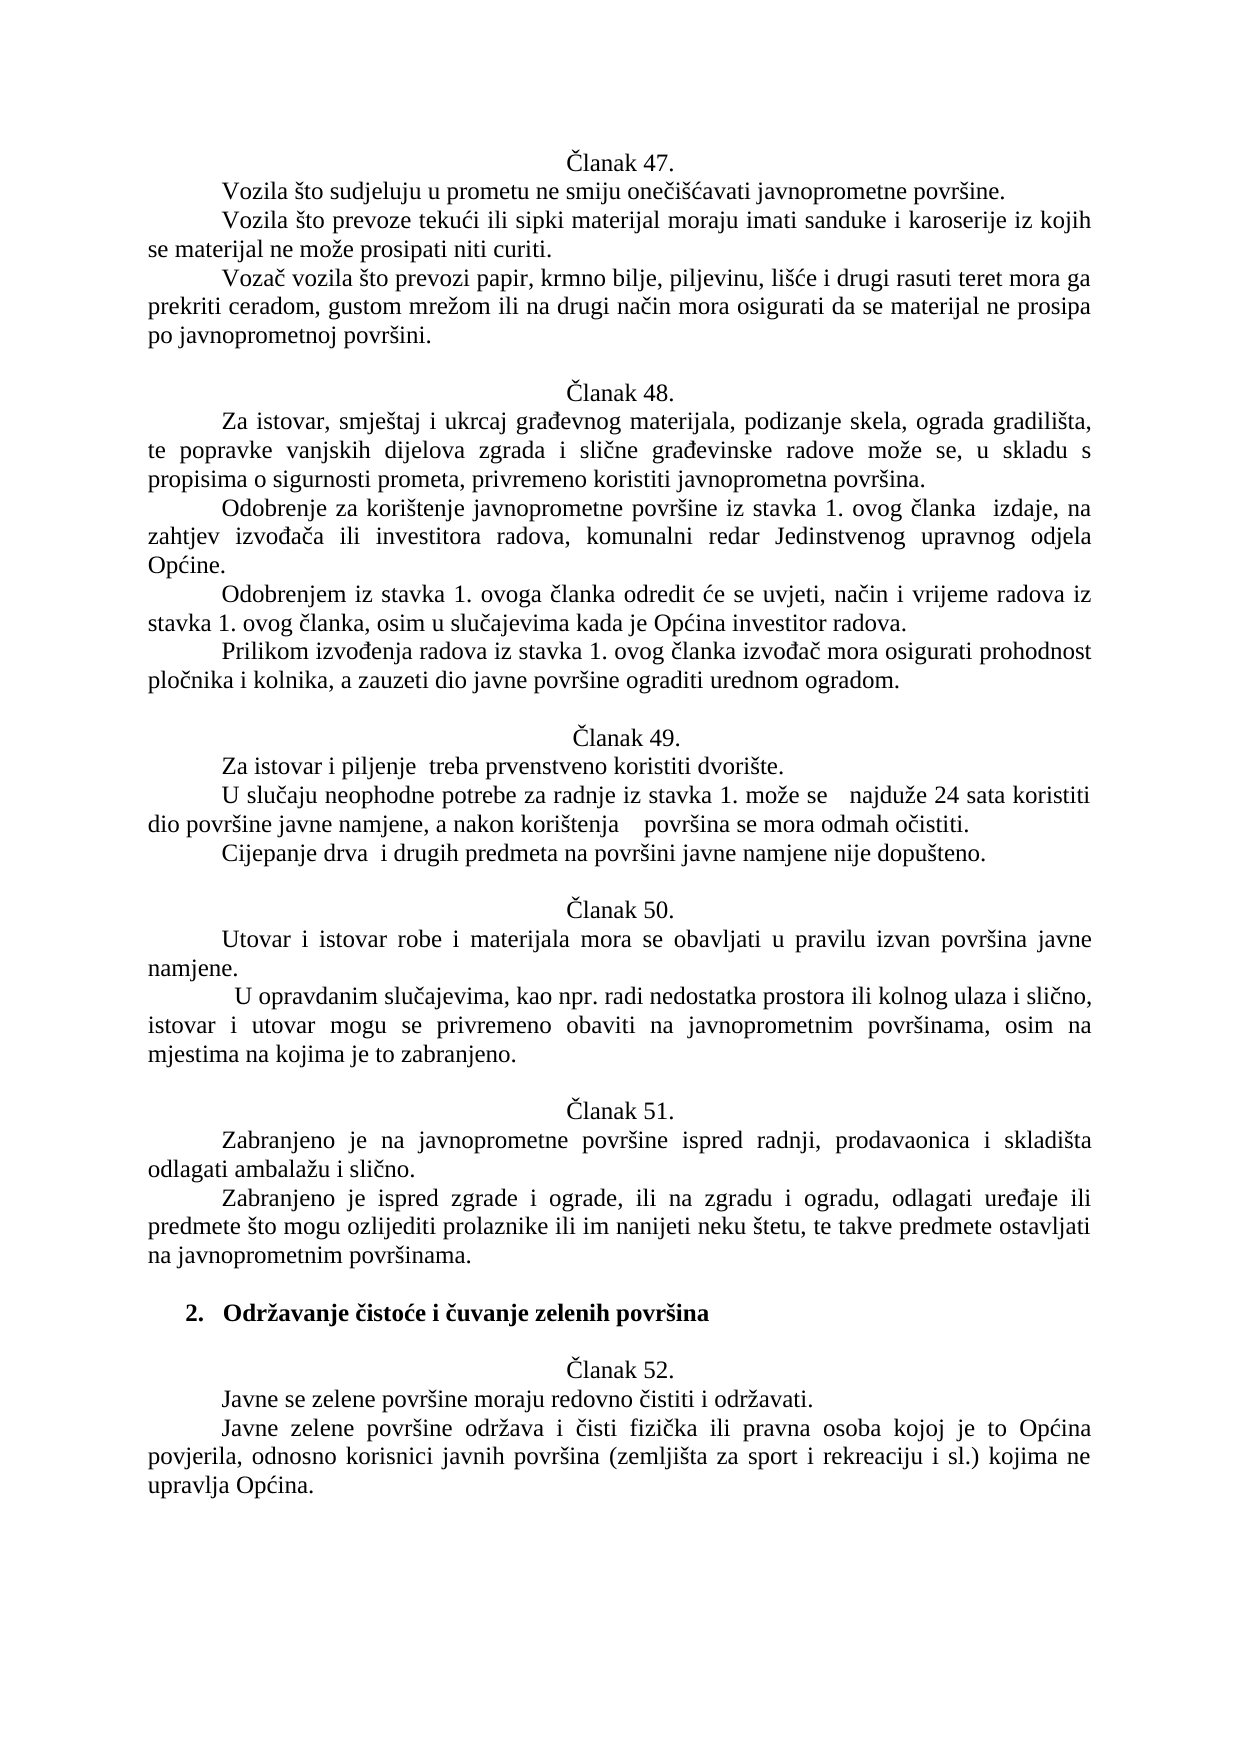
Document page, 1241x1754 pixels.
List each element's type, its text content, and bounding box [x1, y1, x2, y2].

text Članak 48. [148, 378, 1093, 406]
text U opravdanim slučajevima, kao npr. radi nedostatka prostora ili kolnog ulaza i slično, istovar i utovar mogu se privremeno obaviti na javnoprometnim površinama, osim na mjestima na kojima je to zabranjeno. [148, 981, 1093, 1068]
text Javne zelene površine održava i čisti fizička ili pravna osoba kojoj je to Općina povjerila, odnosno korisnici javnih površina (zemljišta za sport i rekreaciju i sl.) kojima ne upravlja Općina. [148, 1413, 1093, 1499]
text Zabranjeno je na javnoprometne površine ispred radnji, prodavaonica i skladišta odlagati ambalažu i slično. [148, 1125, 1093, 1183]
text Javne se zelene površine moraju redovno čistiti i održavati. [148, 1384, 1093, 1413]
text U slučaju neophodne potrebe za radnje iz stavka 1. može se najduže 24 sata koristiti dio površine javne namjene, a nakon korištenja površina se mora odmah očistiti. [148, 780, 1093, 838]
text Zabranjeno je ispred zgrade i ograde, ili na zgradu i ogradu, odlagati uređaje ili predmete što mogu ozlijediti prolaznike ili im nanijeti neku štetu, te takve predmete ostavljati na javnoprometnim površinama. [148, 1183, 1093, 1269]
list Održavanje čistoće i čuvanje zelenih površina [185, 1298, 1093, 1326]
text Članak 50. [148, 895, 1093, 924]
text Za istovar, smještaj i ukrcaj građevnog materijala, podizanje skela, ograda gradilišta, te popravke vanjskih dijelova zgrada i slične građevinske radove može se, u skladu s propisima o sigurnosti prometa, privremeno koristiti javnoprometna površina. [148, 406, 1093, 493]
text Članak 47. [148, 148, 1093, 176]
text Odobrenje za korištenje javnoprometne površine iz stavka 1. ovog članka izdaje, na zahtjev izvođača ili investitora radova, komunalni redar Jedinstvenog upravnog odjela Općine. [148, 493, 1093, 579]
text Vozač vozila što prevozi papir, krmno bilje, piljevinu, lišće i drugi rasuti teret mora ga prekriti ceradom, gustom mrežom ili na drugi način mora osigurati da se materijal ne prosipa po javnoprometnoj površini. [148, 263, 1093, 349]
text Cijepanje drva i drugih predmeta na površini javne namjene nije dopušteno. [148, 838, 1093, 866]
text Za istovar i piljenje treba prvenstveno koristiti dvorište. [148, 751, 1093, 780]
text Članak 51. [148, 1096, 1093, 1125]
text Utovar i istovar robe i materijala mora se obavljati u pravilu izvan površina javne namjene. [148, 924, 1093, 981]
text Odobrenjem iz stavka 1. ovoga članka odredit će se uvjeti, način i vrijeme radova iz stavka 1. ovog članka, osim u slučajevima kada je Općina investitor radova. [148, 579, 1093, 636]
text Članak 49. [148, 723, 1093, 751]
text Vozila što prevoze tekući ili sipki materijal moraju imati sanduke i karoserije iz kojih se materijal ne može prosipati niti curiti. [148, 205, 1093, 263]
text Prilikom izvođenja radova iz stavka 1. ovog članka izvođač mora osigurati prohodnost pločnika i kolnika, a zauzeti dio javne površine ograditi urednom ogradom. [148, 636, 1093, 694]
text Članak 52. [148, 1355, 1093, 1384]
text Vozila što sudjeluju u prometu ne smiju onečišćavati javnoprometne površine. [148, 176, 1093, 205]
